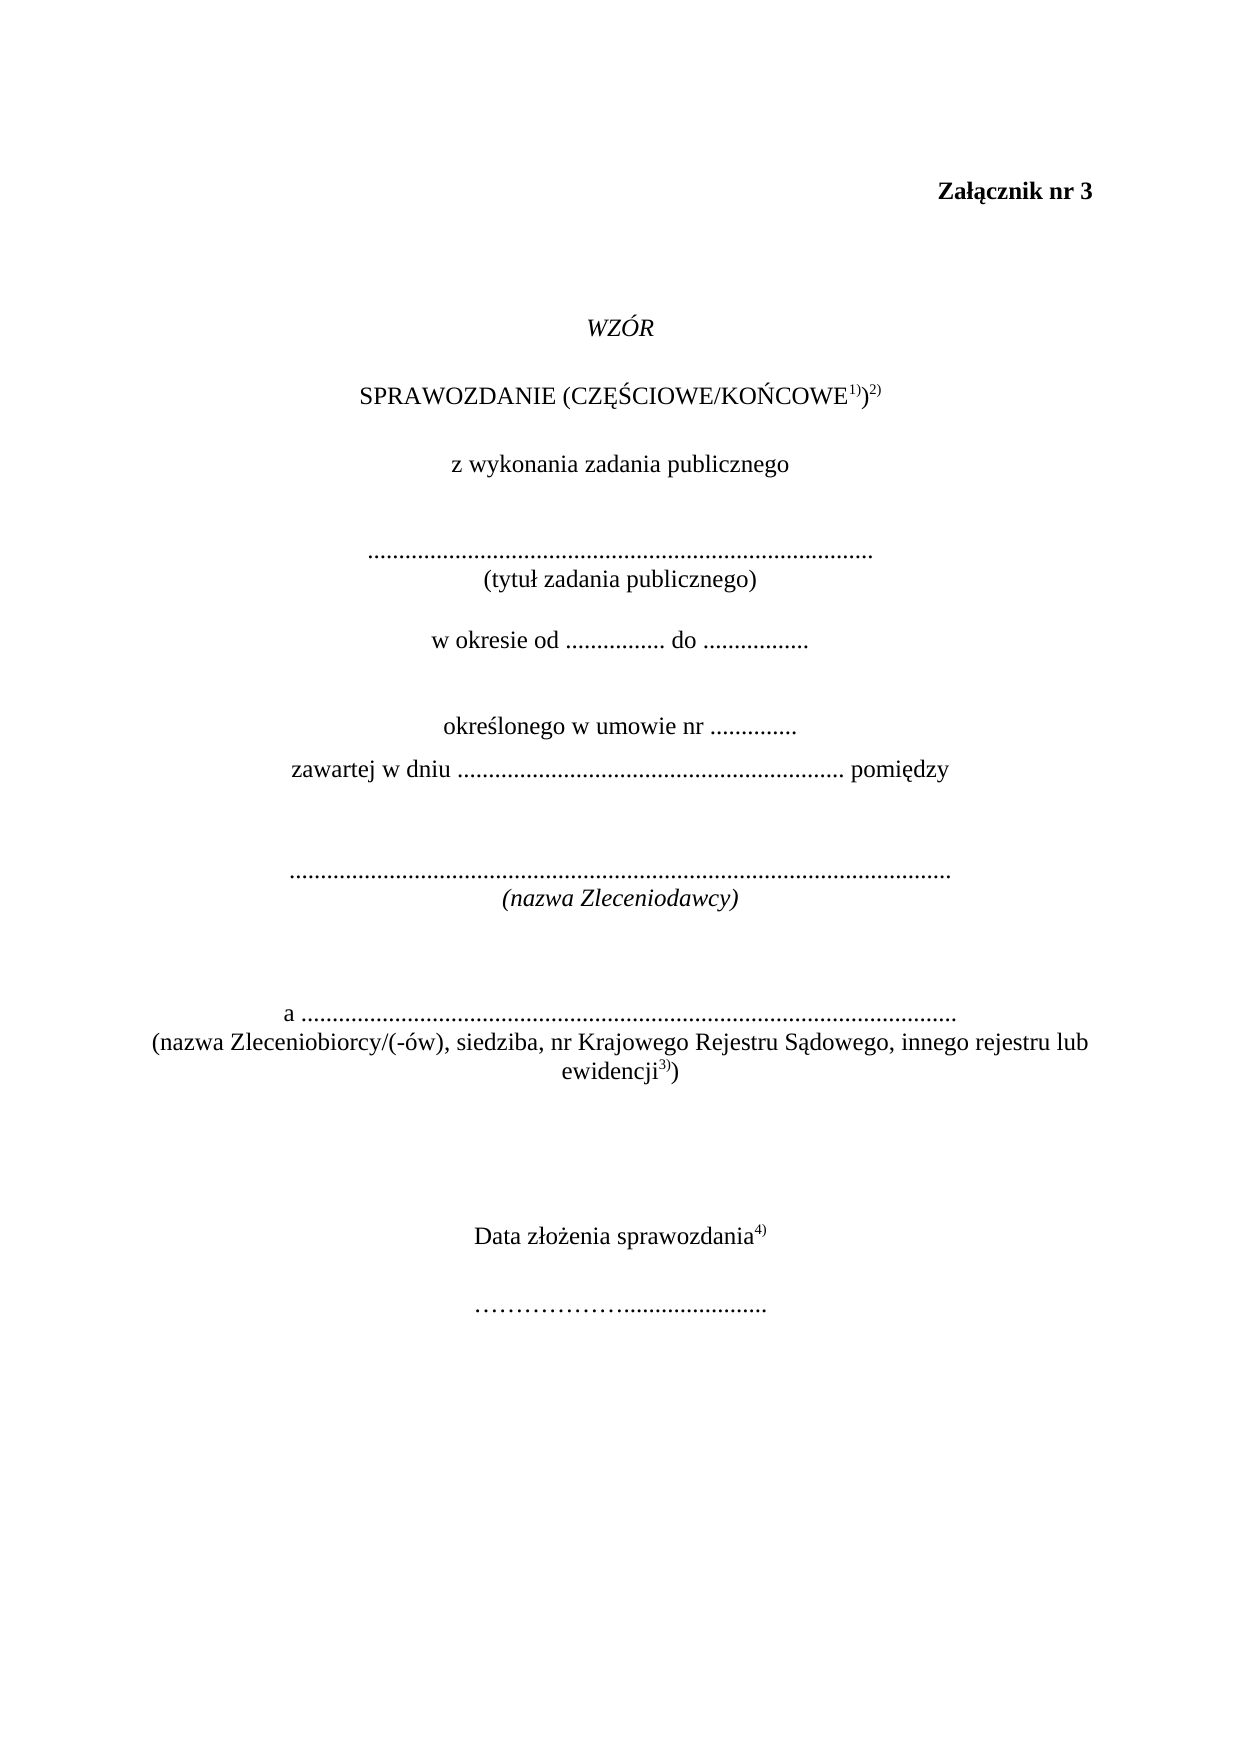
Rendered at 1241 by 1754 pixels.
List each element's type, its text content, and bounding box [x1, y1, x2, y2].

subtitle Załącznik nr 3 [148, 176, 1093, 205]
text w okresie od ................ do ................. [148, 625, 1093, 653]
text .......................................................................................................... [148, 855, 1093, 883]
text ................................................................................. [148, 535, 1093, 564]
text WZÓR [148, 313, 1093, 341]
text określonego w umowie nr .............. [148, 711, 1093, 740]
text z wykonania zadania publicznego [148, 449, 1093, 478]
text zawartej w dniu .............................................................. pomiędzy [148, 754, 1093, 783]
text a ......................................................................................................... [148, 998, 1093, 1027]
text (nazwa Zleceniobiorcy/(-ów), siedziba, nr Krajowego Rejestru Sądowego, innego rejestru lub ewidencji3)) [148, 1027, 1093, 1085]
text (nazwa Zleceniodawcy) [148, 883, 1093, 912]
text ………………....................... [148, 1289, 1093, 1318]
text SPRAWOZDANIE (CZĘŚCIOWE/KOŃCOWE1))2) [148, 381, 1093, 409]
text Data złożenia sprawozdania4) [148, 1221, 1093, 1250]
text (tytuł zadania publicznego) [148, 564, 1093, 600]
